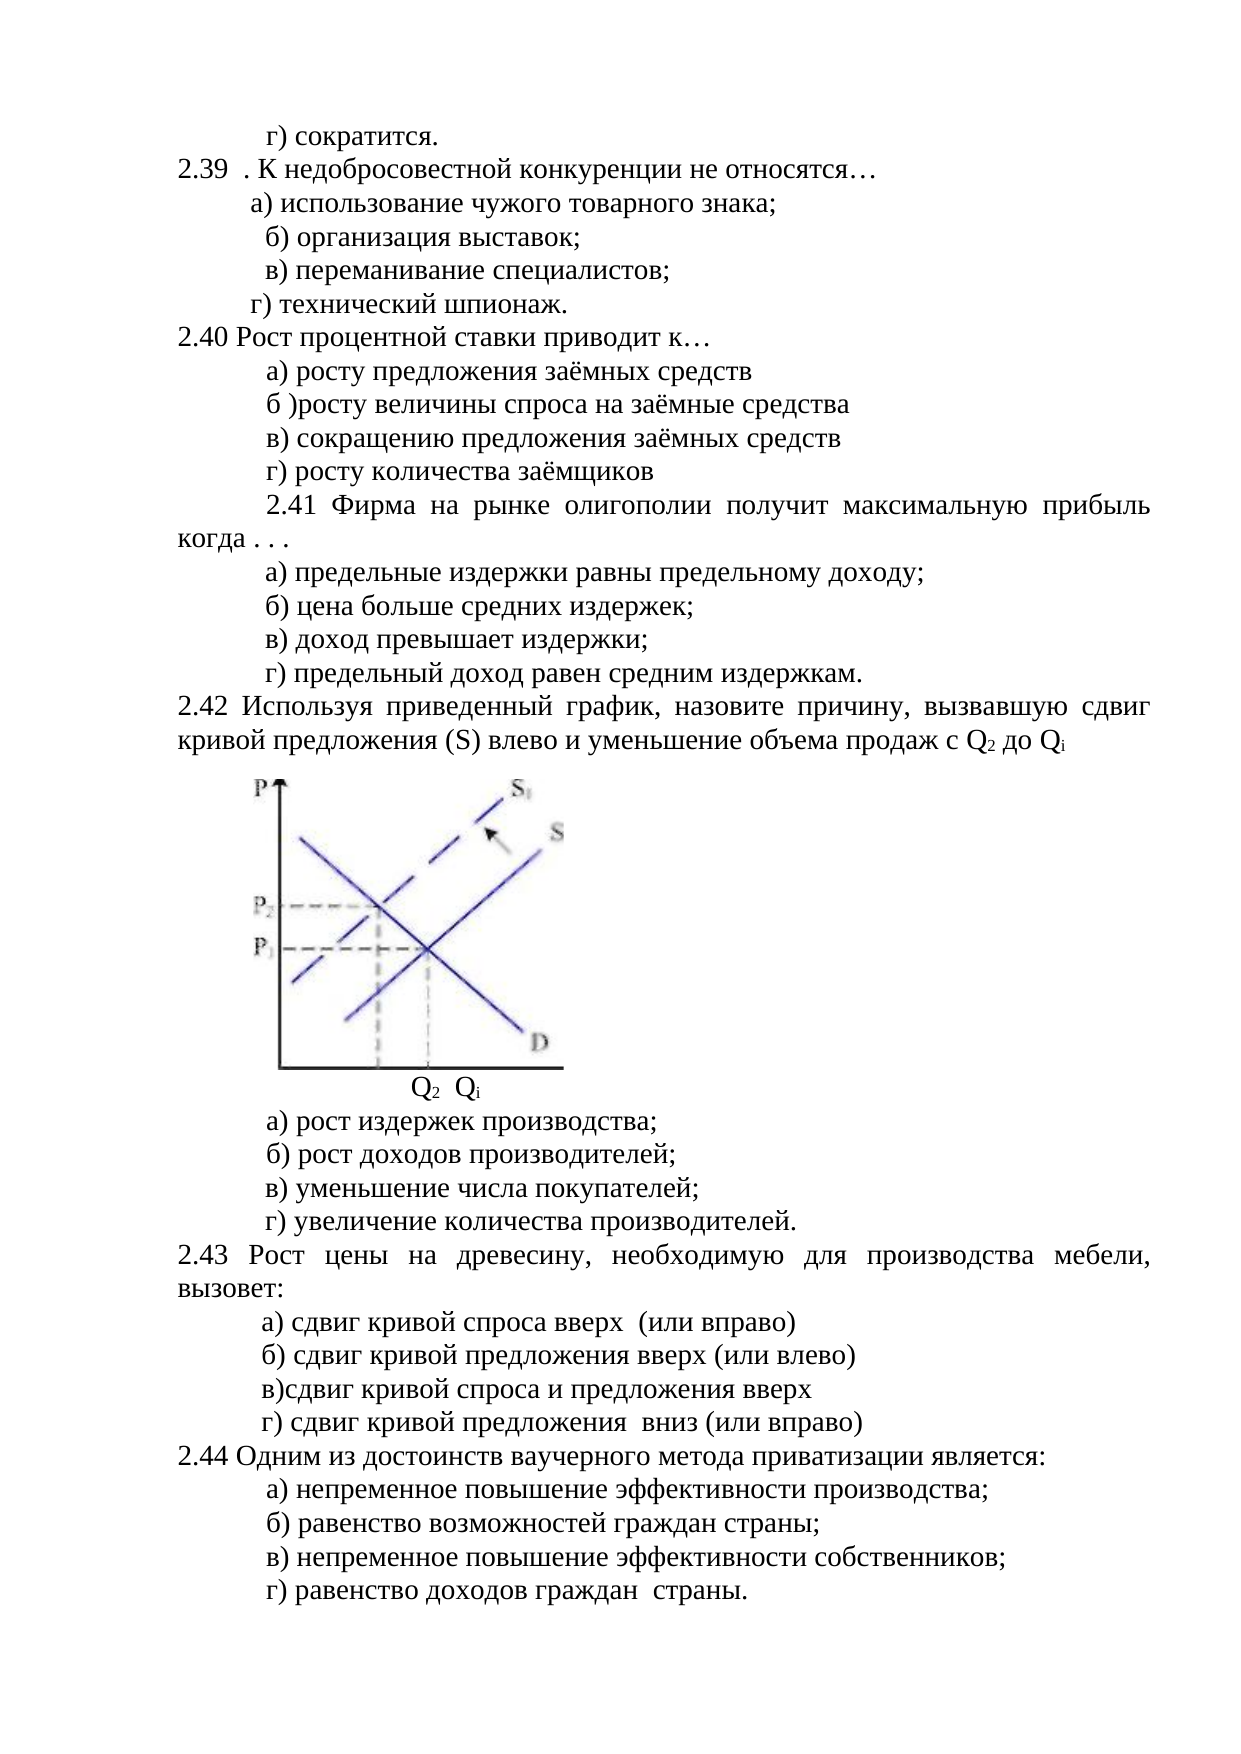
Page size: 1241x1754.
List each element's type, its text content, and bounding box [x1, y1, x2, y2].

text г) равенство доходов граждан страны. [266, 1572, 1152, 1606]
text 2.40 Рост процентной ставки приводит к… [177, 319, 1152, 353]
text 2.41 Фирма на рынке олигополии получит максимальную прибыль когда . . . [177, 487, 1152, 554]
text б) цена больше средних издержек; [265, 588, 1152, 621]
text г) сократится. [266, 118, 1152, 152]
text 2.44 Одним из достоинств ваучерного метода приватизации является: [177, 1438, 1152, 1472]
text г) росту количества заёмщиков [177, 453, 1152, 487]
picture [253, 779, 564, 1070]
text а) предельные издержки равны предельному доходу; [265, 554, 1152, 588]
text а) использование чужого товарного знака; [177, 185, 1152, 219]
text б) сдвиг кривой предложения вверх (или влево) [261, 1337, 1152, 1371]
text б) равенство возможностей граждан страны; [266, 1505, 1152, 1539]
text в) непременное повышение эффективности собственников; [266, 1539, 1152, 1572]
text б) организация выставок; [265, 219, 1152, 252]
text в) переманивание специалистов; [265, 252, 1152, 286]
text а) непременное повышение эффективности производства; [266, 1472, 1152, 1505]
text 2.39 . К недобросовестной конкуренции не относятся… [177, 152, 1152, 185]
text г) предельный доход равен средним издержкам. [265, 655, 1152, 688]
text б )росту величины спроса на заёмные средства [177, 386, 1152, 420]
text г) сдвиг кривой предложения вниз (или вправо) [261, 1404, 1152, 1438]
text а) росту предложения заёмных средств [177, 353, 1152, 386]
text в) сокращению предложения заёмных средств [177, 420, 1152, 453]
text г) технический шпионаж. [177, 286, 1152, 319]
text 2.43 Рост цены на древесину, необходимую для производства мебели, вызовет: [177, 1237, 1152, 1304]
text а) рост издержек производства; [177, 1103, 1152, 1136]
text в) доход превышает издержки; [265, 621, 1152, 655]
text б) рост доходов производителей; в) уменьшение числа покупателей; г) увеличение количества производителей. [177, 1136, 1152, 1237]
text 2.42 Используя приведенный график, назовите причину, вызвавшую сдвиг кривой предложения (S) влево и уменьшение объема продаж с Q2 до Qi [177, 688, 1152, 755]
text а) сдвиг кривой спроса вверх (или вправо) [261, 1304, 1152, 1337]
text в)сдвиг кривой спроса и предложения вверх [261, 1371, 1152, 1404]
